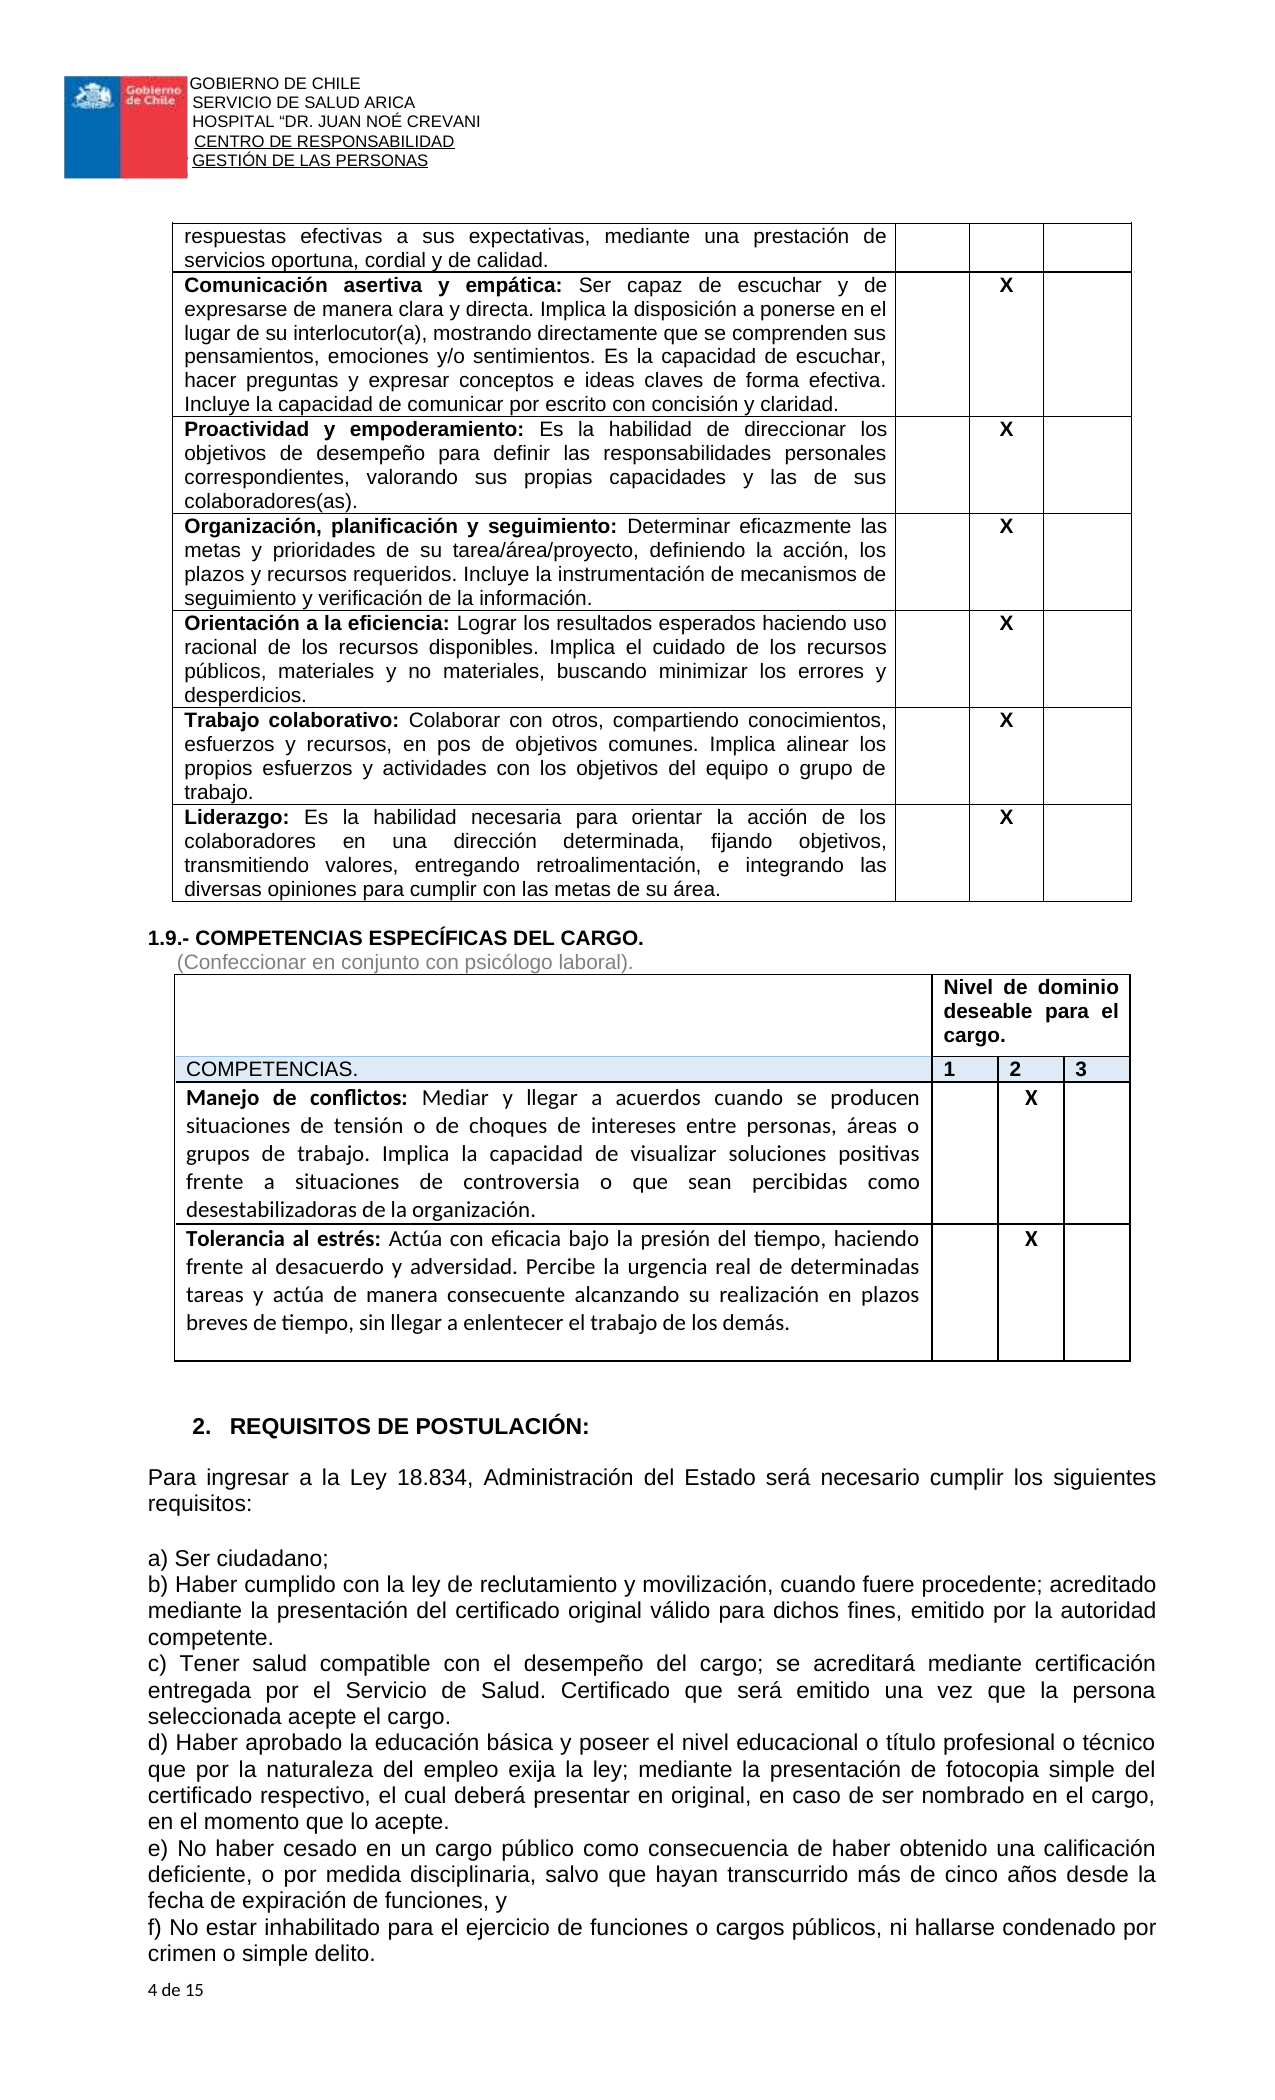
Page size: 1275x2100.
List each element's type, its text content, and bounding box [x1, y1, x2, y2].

table_cell Manejo de conflictos: Mediar y llegar a acuerdos cuando se producen situaciones de tensión o de choques de intereses entre personas, áreas o grupos de trabajo. Implica la capacidad de visualizar soluciones positivas frente a situaciones de controversia o que sean percibidas como desestabilizadoras de la organización. [175, 1082, 931, 1223]
table_cell [896, 514, 969, 610]
text c) Tener salud compatible con el desempeño del cargo; se acreditará mediante certificación entregada por el Servicio de Salud. Certificado que será emitido una vez que la persona seleccionada acepte el cargo. [148, 1650, 1157, 1729]
table_cell [1044, 514, 1131, 610]
table_cell [896, 417, 969, 513]
table_cell [1044, 611, 1131, 707]
table_header [175, 975, 931, 1056]
table_cell 2 [999, 1057, 1063, 1081]
table_cell 1 [933, 1057, 997, 1081]
table_cell Trabajo colaborativo: Colaborar con otros, compartiendo conocimientos, esfuerzos y recursos, en pos de objetivos comunes. Implica alinear los propios esfuerzos y actividades con los objetivos del equipo o grupo de trabajo. [173, 708, 895, 804]
text b) Haber cumplido con la ley de reclutamiento y movilización, cuando fuere procedente; acreditado mediante la presentación del certificado original válido para dichos fines, emitido por la autoridad competente. [148, 1571, 1157, 1650]
table_cell [933, 1083, 997, 1223]
table_cell [1065, 1083, 1129, 1223]
table_cell [1044, 805, 1131, 901]
table_cell X [970, 514, 1043, 610]
table_cell 3 [1065, 1057, 1129, 1081]
table_cell [1044, 417, 1131, 513]
table_cell Orientación a la eficiencia: Lograr los resultados esperados haciendo uso racional de los recursos disponibles. Implica el cuidado de los recursos públicos, materiales y no materiales, buscando minimizar los errores y desperdicios. [173, 611, 895, 707]
table_cell X [970, 273, 1043, 416]
table_cell Tolerancia al estrés: Actúa con eficacia bajo la presión del tiempo, haciendo frente al desacuerdo y adversidad. Percibe la urgencia real de determinadas tareas y actúa de manera consecuente alcanzando su realización en plazos breves de tiempo, sin llegar a enlentecer el trabajo de los demás. [175, 1224, 931, 1360]
picture [63, 75, 188, 180]
text e) No haber cesado en un cargo público como consecuencia de haber obtenido una calificación deficiente, o por medida disciplinaria, salvo que hayan transcurrido más de cinco años desde la fecha de expiración de funciones, y [148, 1835, 1157, 1914]
table_cell X [970, 417, 1043, 513]
list REQUISITOS DE POSTULACIÓN: [192, 1413, 1157, 1439]
table_cell COMPETENCIAS. [175, 1057, 931, 1081]
table_cell Comunicación asertiva y empática: Ser capaz de escuchar y de expresarse de manera clara y directa. Implica la disposición a ponerse en el lugar de su interlocutor(a), mostrando directamente que se comprenden sus pensamientos, emociones y/o sentimientos. Es la capacidad de escuchar, hacer preguntas y expresar conceptos e ideas claves de forma efectiva. Incluye la capacidad de comunicar por escrito con concisión y claridad. [173, 273, 895, 416]
table_cell [933, 1225, 997, 1360]
table_cell [1065, 1225, 1129, 1360]
text Para ingresar a 18.834, Administración del Estado será necesario cumplir los siguientes requisitos: [148, 1464, 1157, 1517]
table_cell X [999, 1083, 1063, 1223]
table_cell [1044, 224, 1131, 271]
table_cell [896, 273, 969, 416]
table_cell X [999, 1225, 1063, 1360]
text f) No estar inhabilitado para el ejercicio de funciones o cargos públicos, ni hallarse condenado por crimen o simple delito. [148, 1914, 1157, 1966]
table_cell [896, 224, 969, 271]
text a) Ser ciudadano; [148, 1545, 1157, 1571]
table_cell [1044, 708, 1131, 804]
table_cell Organización, planificación y seguimiento: Determinar eficazmente las metas y prioridades de su tarea/área/proyecto, definiendo la acción, los plazos y recursos requeridos. Incluye la instrumentación de mecanismos de seguimiento y verificación de la información. [173, 514, 895, 610]
table_cell Liderazgo: Es la habilidad necesaria para orientar la acción de los colaboradores en una dirección determinada, fijando objetivos, transmitiendo valores, entregando retroalimentación, e integrando las diversas opiniones para cumplir con las metas de su área. [173, 805, 895, 901]
text d) Haber aprobado la educación básica y poseer el nivel educacional o título profesional o técnico que por la naturaleza del empleo exija la ley; mediante la presentación de fotocopia simple del certificado respectivo, el cual deberá presentar en original, en caso de ser nombrado en el cargo, en el momento que lo acepte. [148, 1729, 1157, 1835]
text (Confeccionar en conjunto con psicólogo laboral). [148, 949, 1157, 973]
text 1.9.- COMPETENCIAS ESPECÍFICAS DEL CARGO. [148, 926, 1157, 949]
table_cell X [970, 708, 1043, 804]
table_cell X [970, 805, 1043, 901]
table_header Nivel de dominio deseable para el cargo. [933, 975, 1129, 1056]
table_cell [896, 708, 969, 804]
table_cell [896, 805, 969, 901]
table_cell X [970, 611, 1043, 707]
table_cell [1044, 273, 1131, 416]
table_cell [896, 611, 969, 707]
table_cell Proactividad y empoderamiento: Es la habilidad de direccionar los objetivos de desempeño para definir las responsabilidades personales correspondientes, valorando sus propias capacidades y las de sus colaboradores(as). [173, 417, 895, 513]
table_cell X [970, 224, 1043, 271]
